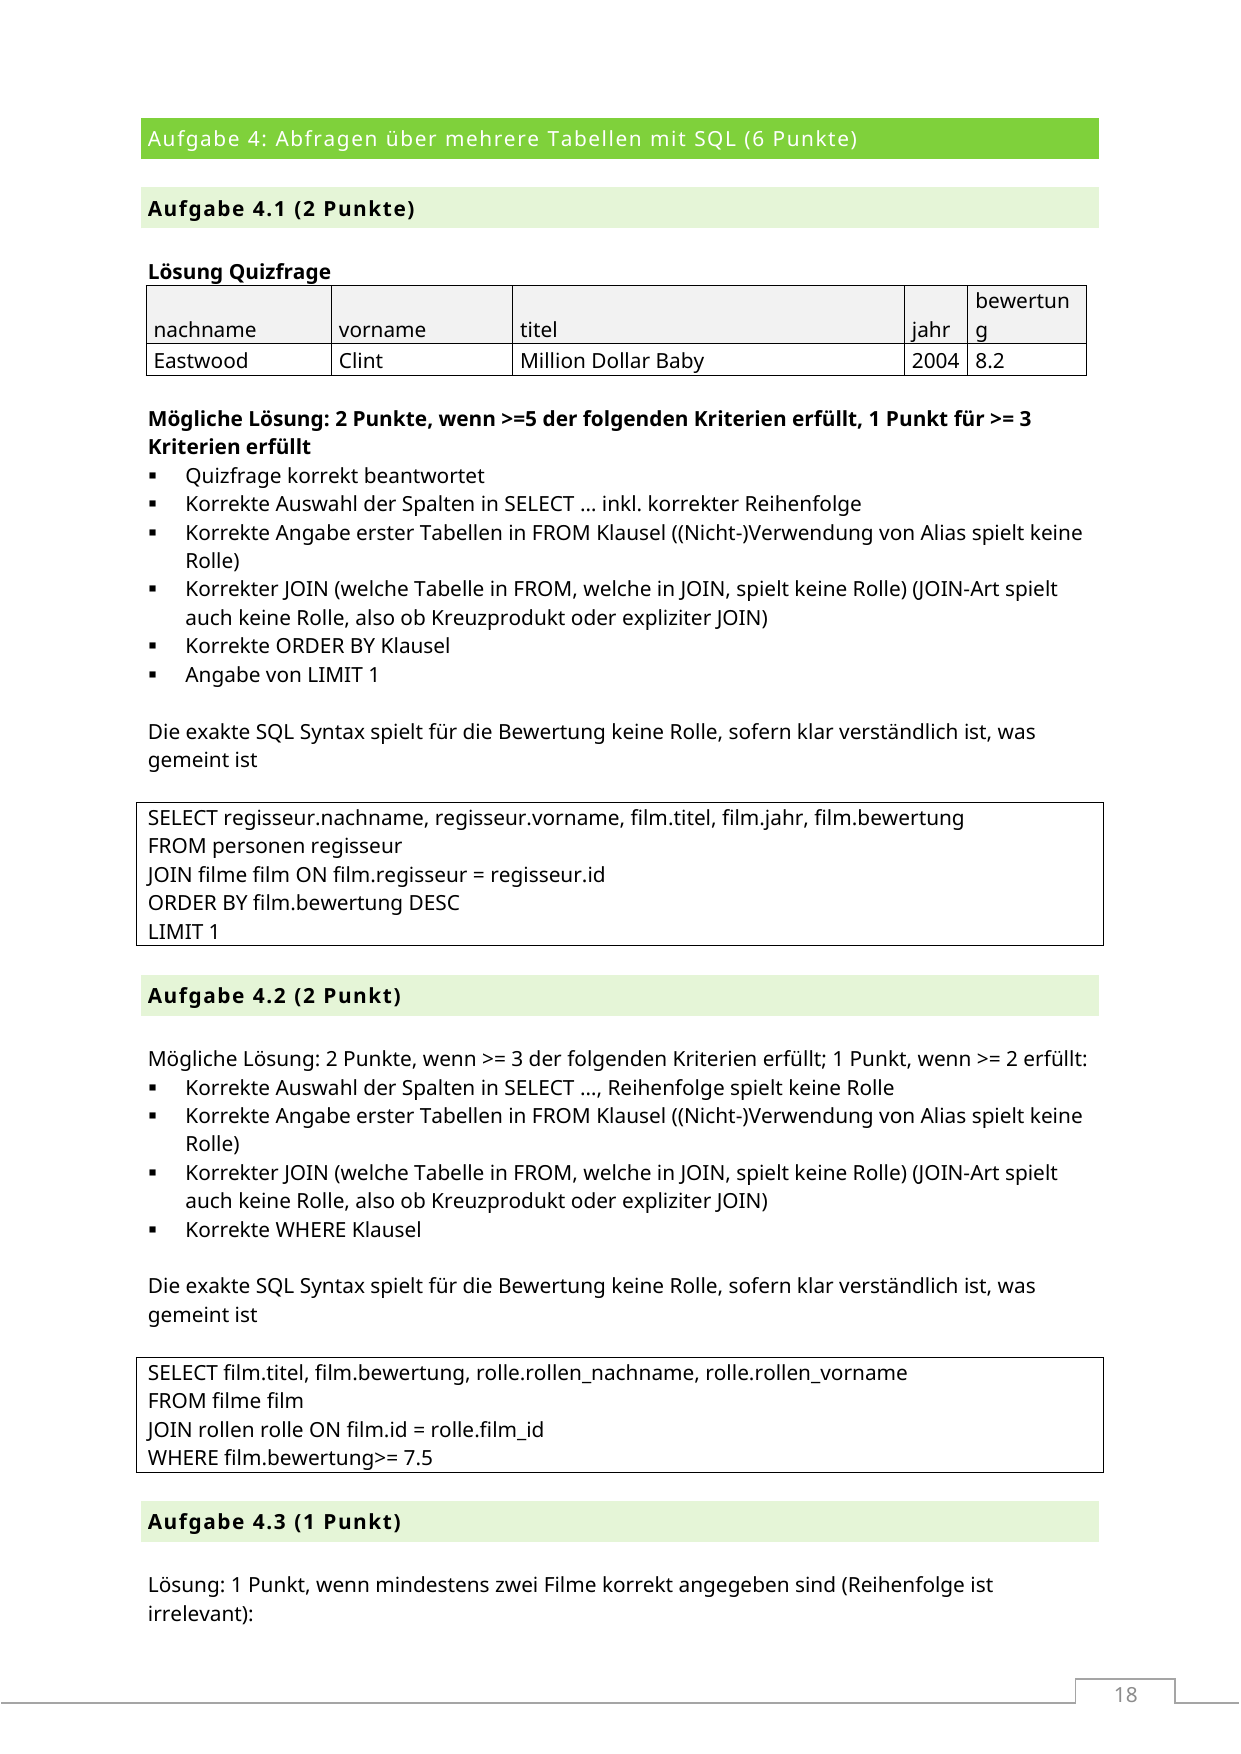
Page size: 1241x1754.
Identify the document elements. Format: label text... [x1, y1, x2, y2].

text Die exakte SQL Syntax spielt für die Bewertung keine Rolle, sofern klar verständlich ist, was gemeint ist [148, 1272, 1093, 1328]
list Korrekte Angabe erster Tabellen in FROM Klausel ((Nicht-)Verwendung von Alias spielt keine Rolle) [148, 1101, 1093, 1158]
table_header titel [513, 286, 904, 343]
table_cell Million Dollar Baby [513, 344, 904, 374]
subtitle Aufgabe 4: Abfragen über mehrere Tabellen mit SQL (6 Punkte) [148, 124, 1093, 153]
table_header bewertung [968, 286, 1086, 343]
subtitle Aufgabe 4.1 (2 Punkte) [148, 194, 1093, 222]
list Quizfrage korrekt beantwortet [148, 461, 1093, 489]
list Korrekte Auswahl der Spalten in SELECT …, Reihenfolge spielt keine Rolle [148, 1073, 1093, 1101]
text Mögliche Lösung: 2 Punkte, wenn >=5 der folgenden Kriterien erfüllt, 1 Punkt für >= 3 Kriterien erfüllt [148, 404, 1093, 461]
list Korrekte Auswahl der Spalten in SELECT … inkl. korrekter Reihenfolge [148, 489, 1093, 518]
text Lösung Quizfrage [148, 257, 1093, 285]
list Korrekter JOIN (welche Tabelle in FROM, welche in JOIN, spielt keine Rolle) (JOIN-Art spielt auch keine Rolle, also ob Kreuzprodukt oder expliziter JOIN) [148, 1158, 1093, 1215]
table_header SELECT regisseur.nachname, regisseur.vorname, film.titel, film.jahr, film.bewertung FROM personen regisseur JOIN filme film ON film.regisseur = regisseur.id ORDER BY film.bewertung DESC LIMIT 1 [137, 803, 1103, 945]
table_cell 2004 [905, 344, 967, 374]
table_header nachname [147, 286, 331, 343]
text Die exakte SQL Syntax spielt für die Bewertung keine Rolle, sofern klar verständlich ist, was gemeint ist [148, 717, 1093, 774]
table_header vorname [332, 286, 512, 343]
list Korrekte ORDER BY Klausel [148, 631, 1093, 660]
table_cell 8.2 [968, 344, 1086, 374]
text Mögliche Lösung: 2 Punkte, wenn >= 3 der folgenden Kriterien erfüllt; 1 Punkt, wenn >= 2 erfüllt: [148, 1044, 1093, 1073]
table_cell Eastwood [147, 344, 331, 374]
list Korrekte Angabe erster Tabellen in FROM Klausel ((Nicht-)Verwendung von Alias spielt keine Rolle) [148, 518, 1093, 574]
subtitle Aufgabe 4.2 (2 Punkt) [148, 981, 1093, 1009]
list Angabe von LIMIT 1 [148, 660, 1093, 688]
table_header SELECT film.titel, film.bewertung, rolle.rollen_nachname, rolle.rollen_vorname FROM filme film JOIN rollen rolle ON film.id = rolle.film_id WHERE film.bewertung>= 7.5 [137, 1358, 1103, 1472]
text Lösung: 1 Punkt, wenn mindestens zwei Filme korrekt angegeben sind (Reihenfolge ist irrelevant): [148, 1571, 1093, 1627]
table_cell Clint [332, 344, 512, 374]
subtitle Aufgabe 4.3 (1 Punkt) [148, 1508, 1093, 1536]
list Korrekter JOIN (welche Tabelle in FROM, welche in JOIN, spielt keine Rolle) (JOIN-Art spielt auch keine Rolle, also ob Kreuzprodukt oder expliziter JOIN) [148, 574, 1093, 631]
table_header jahr [905, 286, 967, 343]
list Korrekte WHERE Klausel [148, 1215, 1093, 1243]
